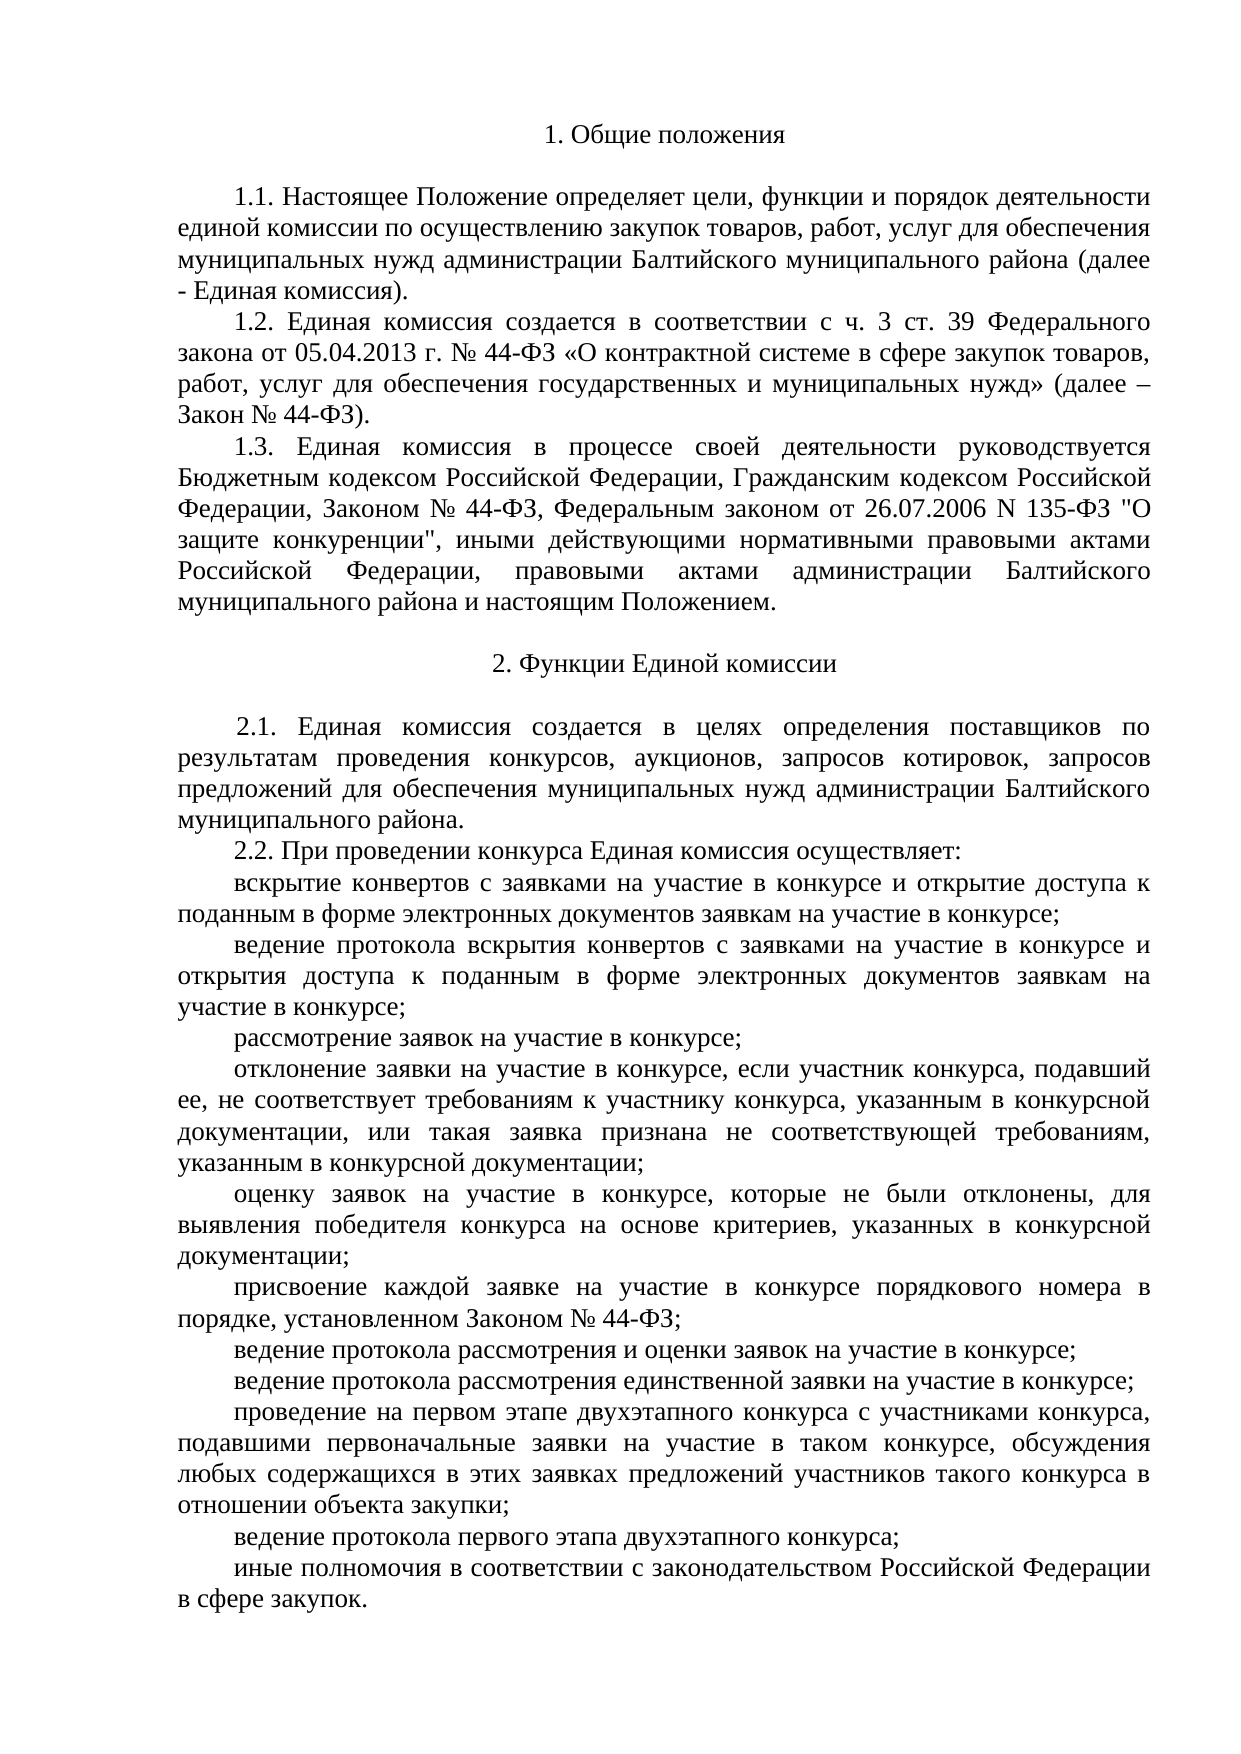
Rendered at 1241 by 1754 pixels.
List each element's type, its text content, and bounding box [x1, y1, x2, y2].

text 2.1. Единая комиссия создается в целях определения поставщиков по результатам проведения конкурсов, аукционов, запросов котировок, запросов предложений для обеспечения муниципальных нужд администрации Балтийского муниципального района. [177, 710, 1152, 834]
text 2.2. При проведении конкурса Единая комиссия осуществляет: [177, 834, 1152, 866]
text иные полномочия в соответствии с законодательством Российской Федерации в сфере закупок. [177, 1551, 1152, 1613]
text присвоение каждой заявке на участие в конкурсе порядкового номера в порядке, установленном Законом № 44-ФЗ; [177, 1271, 1152, 1333]
text вскрытие конвертов с заявками на участие в конкурсе и открытие доступа к поданным в форме электронных документов заявкам на участие в конкурсе; [177, 866, 1152, 928]
text 1.2. Единая комиссия создается в соответствии с ч. 3 ст. 39 Федерального закона от 05.04.2013 г. № 44-ФЗ «О контрактной системе в сфере закупок товаров, работ, услуг для обеспечения государственных и муниципальных нужд» (далее – Закон № 44-ФЗ). [177, 305, 1152, 429]
text ведение протокола первого этапа двухэтапного конкурса; [177, 1520, 1152, 1551]
text ведение протокола вскрытия конвертов с заявками на участие в конкурсе и открытия доступа к поданным в форме электронных документов заявкам на участие в конкурсе; [177, 928, 1152, 1021]
text рассмотрение заявок на участие в конкурсе; [177, 1021, 1152, 1052]
text ведение протокола рассмотрения и оценки заявок на участие в конкурсе; [177, 1333, 1152, 1364]
text проведение на первом этапе двухэтапного конкурса с участниками конкурса, подавшими первоначальные заявки на участие в таком конкурсе, обсуждения любых содержащихся в этих заявках предложений участников такого конкурса в отношении объекта закупки; [177, 1395, 1152, 1520]
text оценку заявок на участие в конкурсе, которые не были отклонены, для выявления победителя конкурса на основе критериев, указанных в конкурсной документации; [177, 1177, 1152, 1271]
text 1.3. Единая комиссия в процессе своей деятельности руководствуется Бюджетным кодексом Российской Федерации, Гражданским кодексом Российской Федерации, Законом № 44-ФЗ, Федеральным законом от 26.07.2006 N 135-ФЗ "О защите конкуренции", иными действующими нормативными правовыми актами Российской Федерации, правовыми актами администрации Балтийского муниципального района и настоящим Положением. [177, 429, 1152, 616]
text 1.1. Настоящее Положение определяет цели, функции и порядок деятельности единой комиссии по осуществлению закупок товаров, работ, услуг для обеспечения муниципальных нужд администрации Балтийского муниципального района (далее - Единая комиссия). [177, 180, 1152, 305]
text отклонение заявки на участие в конкурсе, если участник конкурса, подавший ее, не соответствует требованиям к участнику конкурса, указанным в конкурсной документации, или такая заявка признана не соответствующей требованиям, указанным в конкурсной документации; [177, 1052, 1152, 1177]
text 1. Общие положения [177, 118, 1152, 149]
text ведение протокола рассмотрения единственной заявки на участие в конкурсе; [177, 1364, 1152, 1395]
text 2. Функции Единой комиссии [177, 648, 1152, 679]
